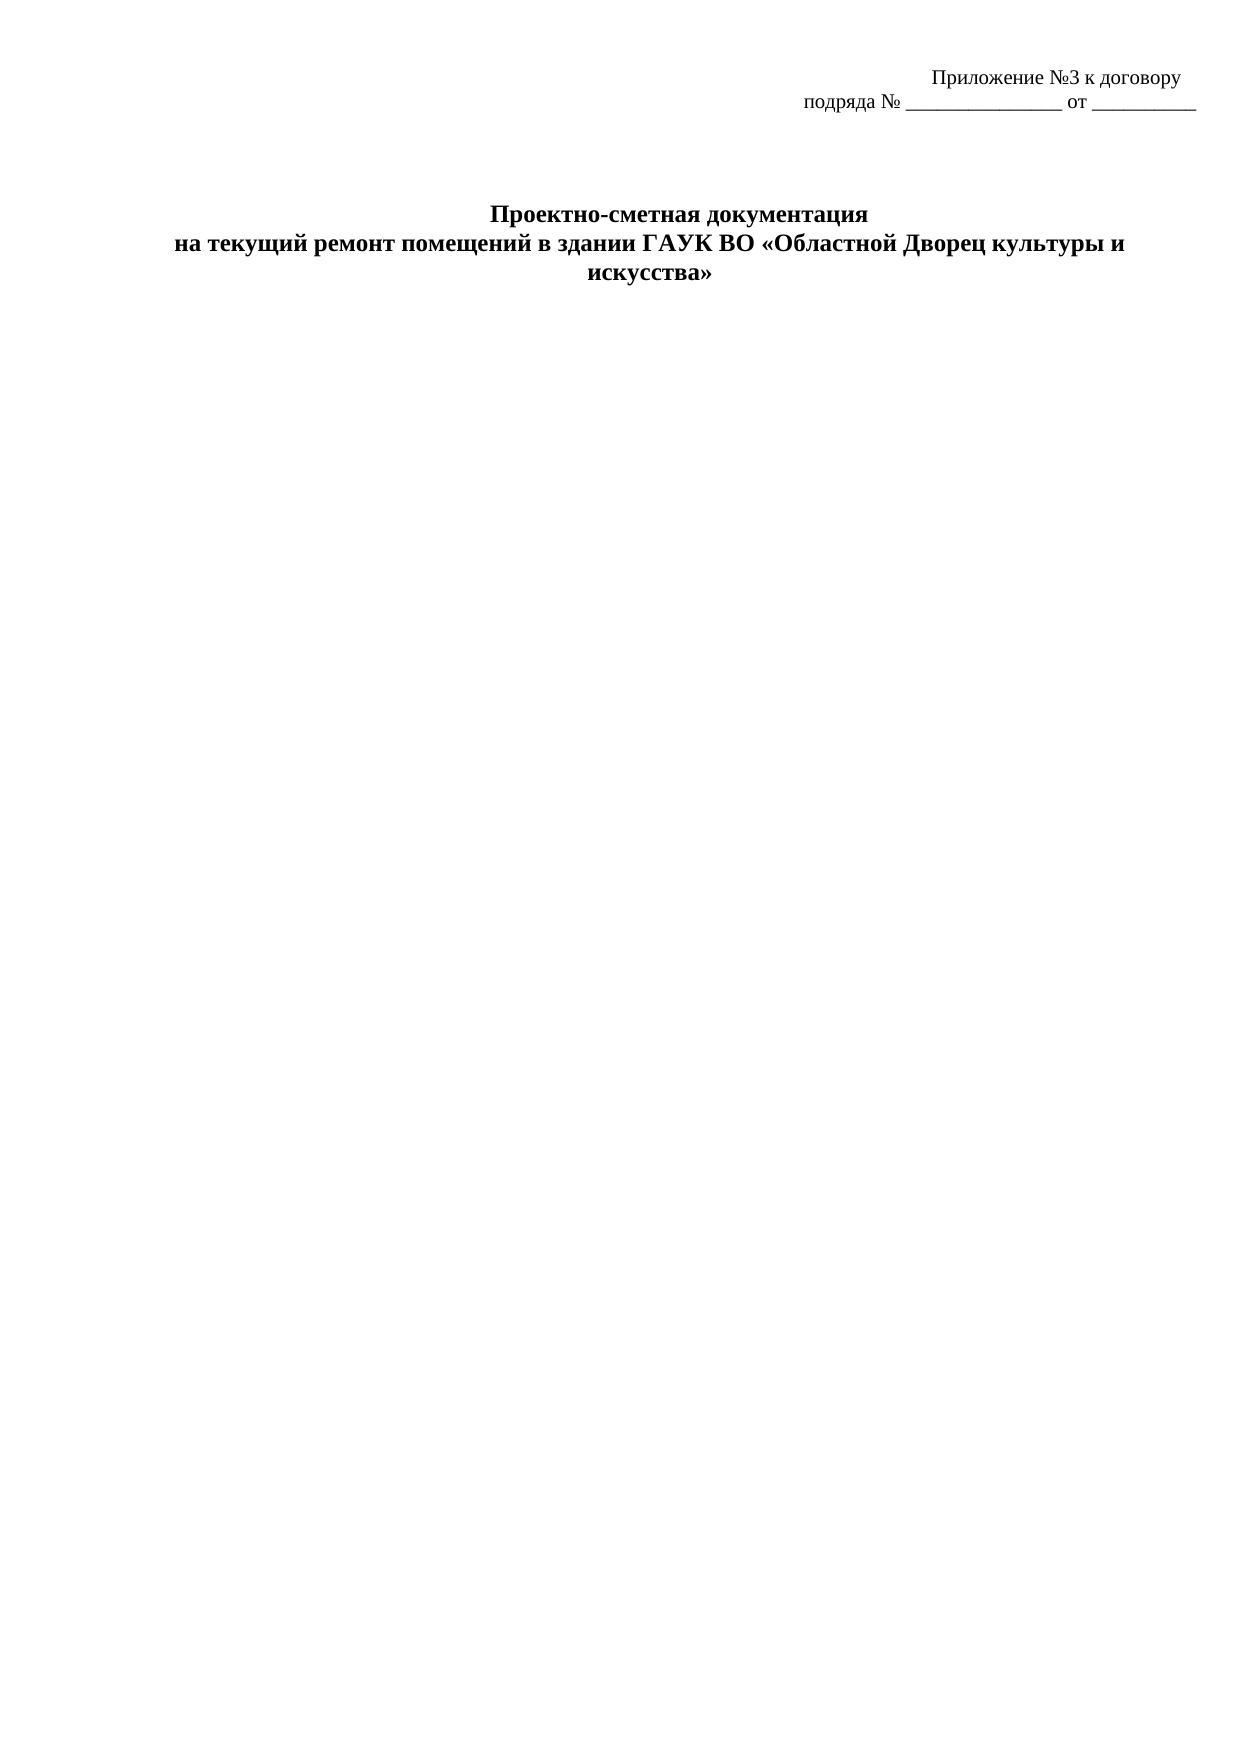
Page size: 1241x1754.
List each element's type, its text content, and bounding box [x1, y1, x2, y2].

text Приложение №3 к договору [782, 65, 1181, 89]
text подряда № _______________ от __________ [782, 89, 1196, 113]
text Проектно-сметная документация [118, 199, 1181, 228]
text на текущий ремонт помещений в здании ГАУК ВО «Областной Дворец культуры и искусства» [118, 228, 1181, 286]
